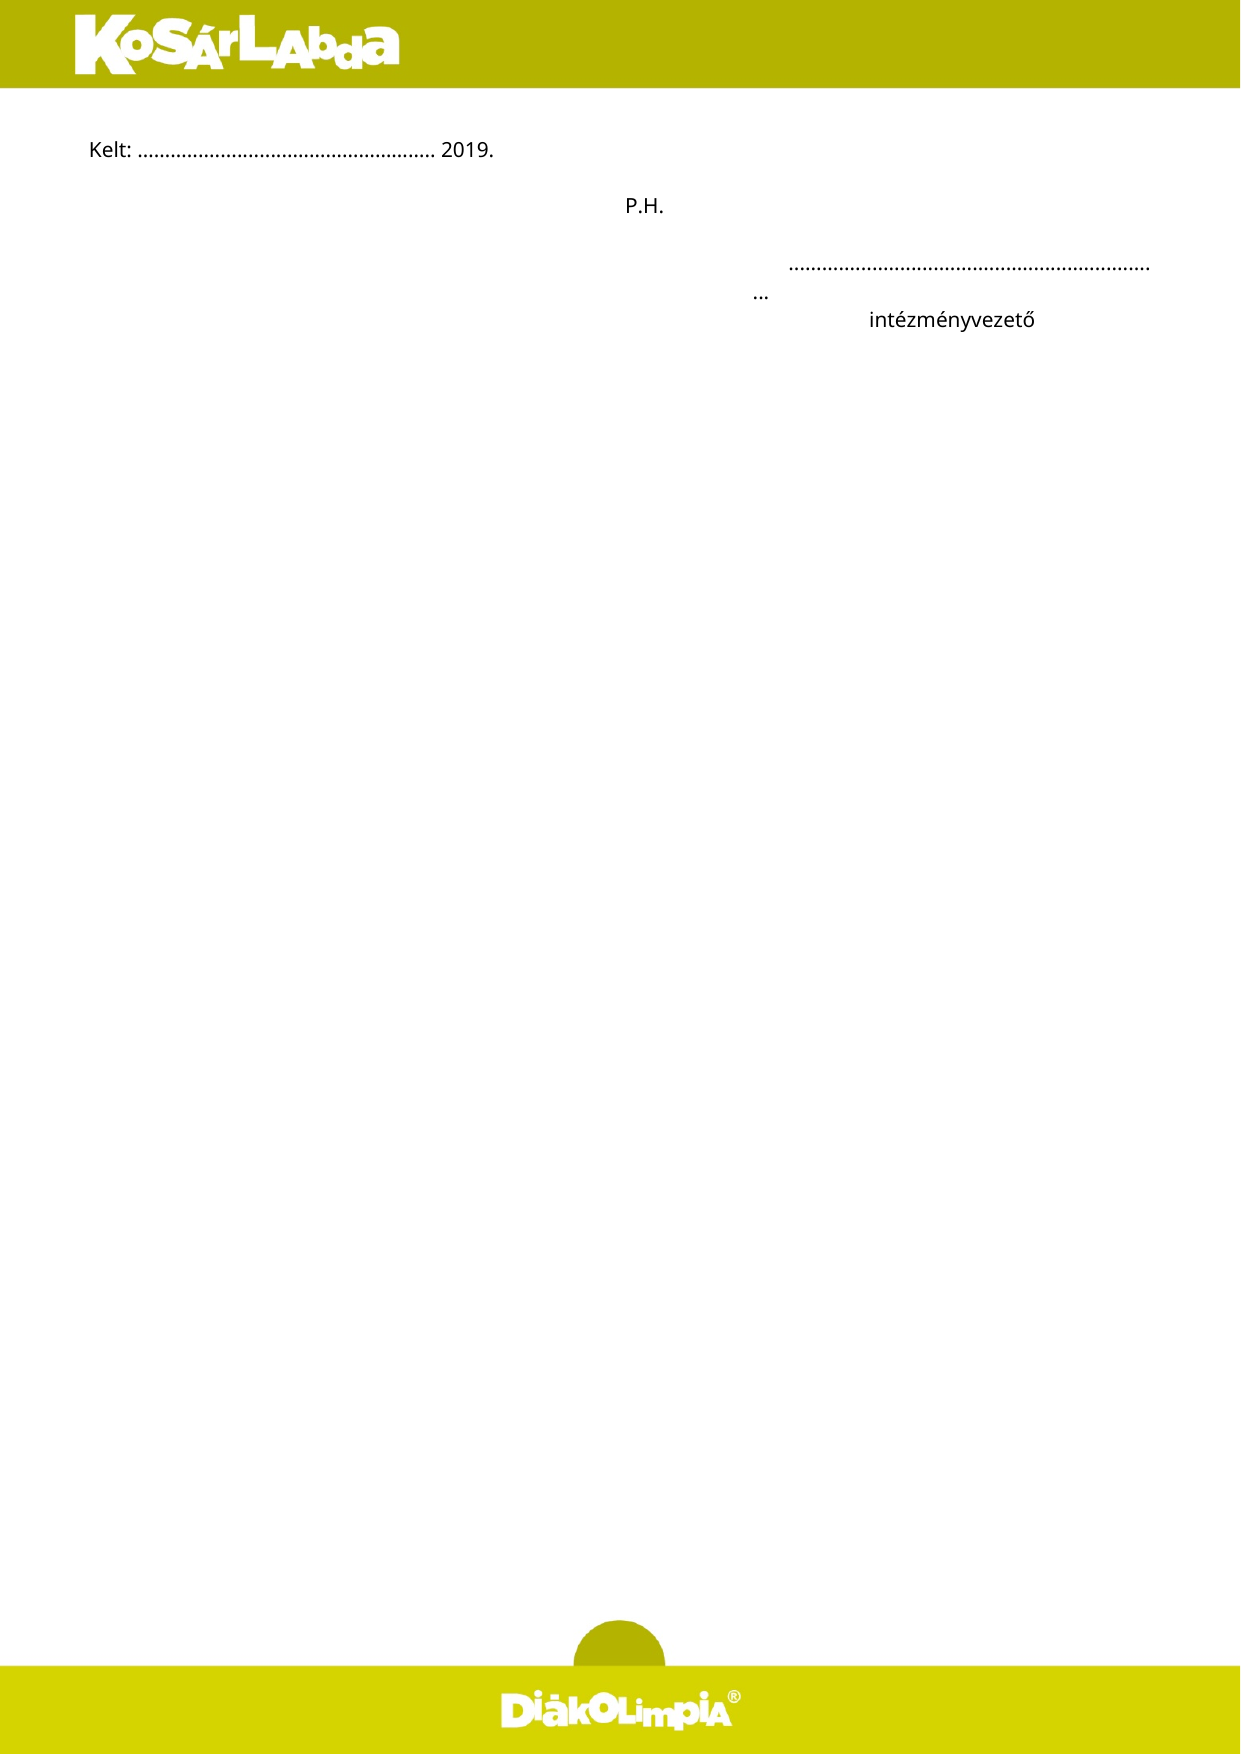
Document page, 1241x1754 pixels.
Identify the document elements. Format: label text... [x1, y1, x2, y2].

text Kelt: ………...................…………………….. 2019. [89, 135, 1152, 163]
picture [0, 0, 1241, 1754]
text P.H. [606, 192, 1152, 220]
text intézményvezető [679, 305, 1152, 334]
text .................................................................... [752, 248, 1152, 305]
